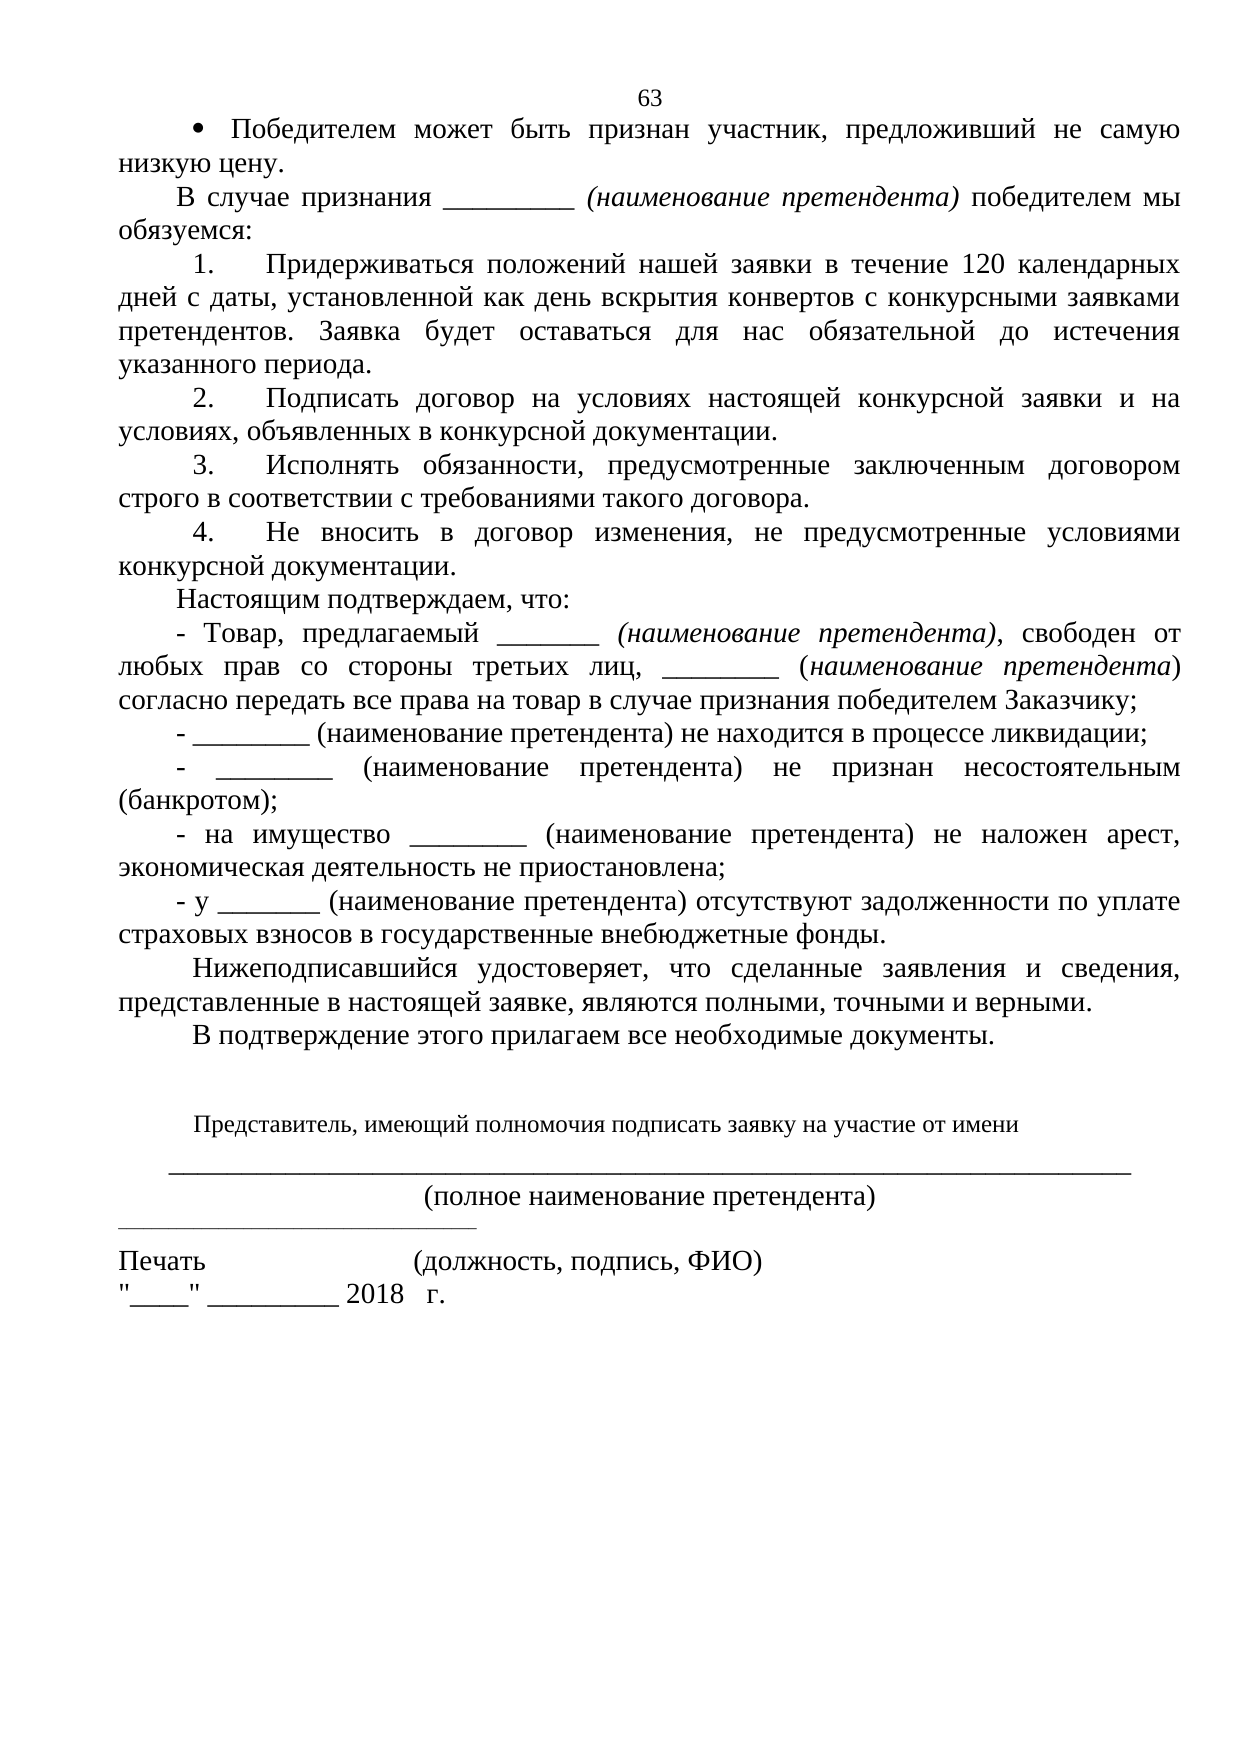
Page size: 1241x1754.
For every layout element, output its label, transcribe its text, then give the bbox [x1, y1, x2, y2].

text - ________ (наименование претендента) не признан несостоятельным (банкротом); [118, 749, 1181, 816]
text __________________________________________________________________ [118, 1144, 1181, 1178]
text Настоящим подтверждаем, что: [118, 581, 1181, 615]
text - у _______ (наименование претендента) отсутствуют задолженности по уплате страховых взносов в государственные внебюджетные фонды. [118, 883, 1181, 950]
list Победителем может быть признан участник, предложивший не самую низкую цену. [118, 111, 1181, 179]
text - на имущество ________ (наименование претендента) не наложен арест, экономическая деятельность не приостановлена; [118, 816, 1181, 883]
text В случае признания _________ (наименование претендента) победителем мы обязуемся: [118, 179, 1181, 246]
text - ________ (наименование претендента) не находится в процессе ликвидации; [118, 715, 1181, 749]
subtitle Представитель, имеющий полномочия подписать заявку на участие от имени [118, 1109, 1181, 1138]
text (полное наименование претендента) [118, 1178, 1181, 1211]
text - Товар, предлагаемый _______ (наименование претендента), свободен от любых прав со стороны третьих лиц, ________ (наименование претендента) согласно передать все права на товар в случае признания победителем Заказчику; [118, 615, 1181, 715]
text Нижеподписавшийся удостоверяет, что сделанные заявления и сведения, представленные в настоящей заявке, являются полными, точными и верными. [118, 950, 1181, 1017]
list Придерживаться положений нашей заявки в течение 120 календарных дней с даты, установленной как день вскрытия конвертов с конкурсными заявками претендентов. Заявка будет оставаться для нас обязательной до истечения указанного периода. [118, 246, 1181, 380]
text Печать (должность, подпись, ФИО) [118, 1243, 1181, 1277]
text "____" _________ 2018 г. [118, 1277, 1181, 1310]
text В подтверждение этого прилагаем все необходимые документы. [118, 1017, 1181, 1051]
list Подписать договор на условиях настоящей конкурсной заявки и на условиях, объявленных в конкурсной документации. [118, 380, 1181, 447]
text ___________________________________________ [118, 1211, 1181, 1231]
list Не вносить в договор изменения, не предусмотренные условиями конкурсной документации. [118, 514, 1181, 581]
list Исполнять обязанности, предусмотренные заключенным договором строго в соответствии с требованиями такого договора. [118, 447, 1181, 514]
